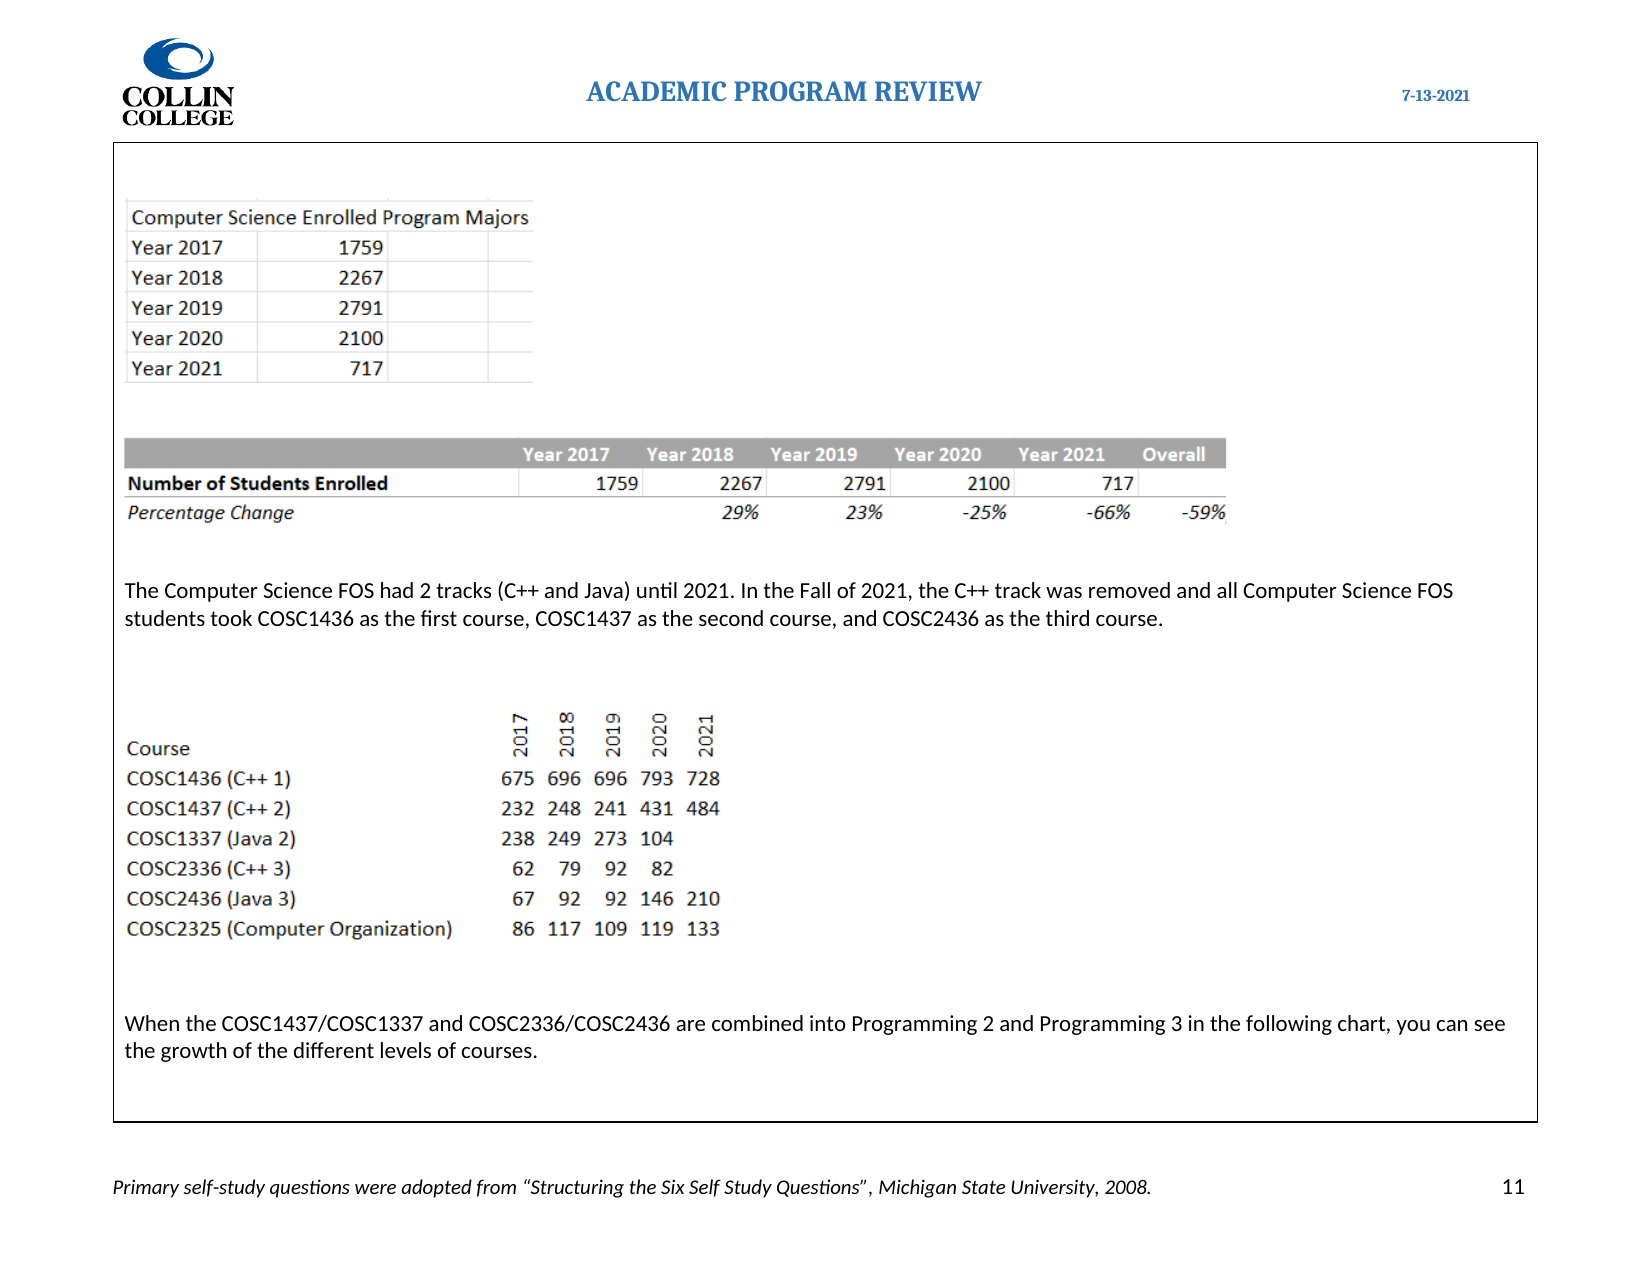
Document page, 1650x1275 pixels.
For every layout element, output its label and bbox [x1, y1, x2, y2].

picture [124, 689, 739, 952]
picture [120, 34, 236, 128]
picture [124, 437, 1227, 524]
picture [124, 198, 533, 383]
